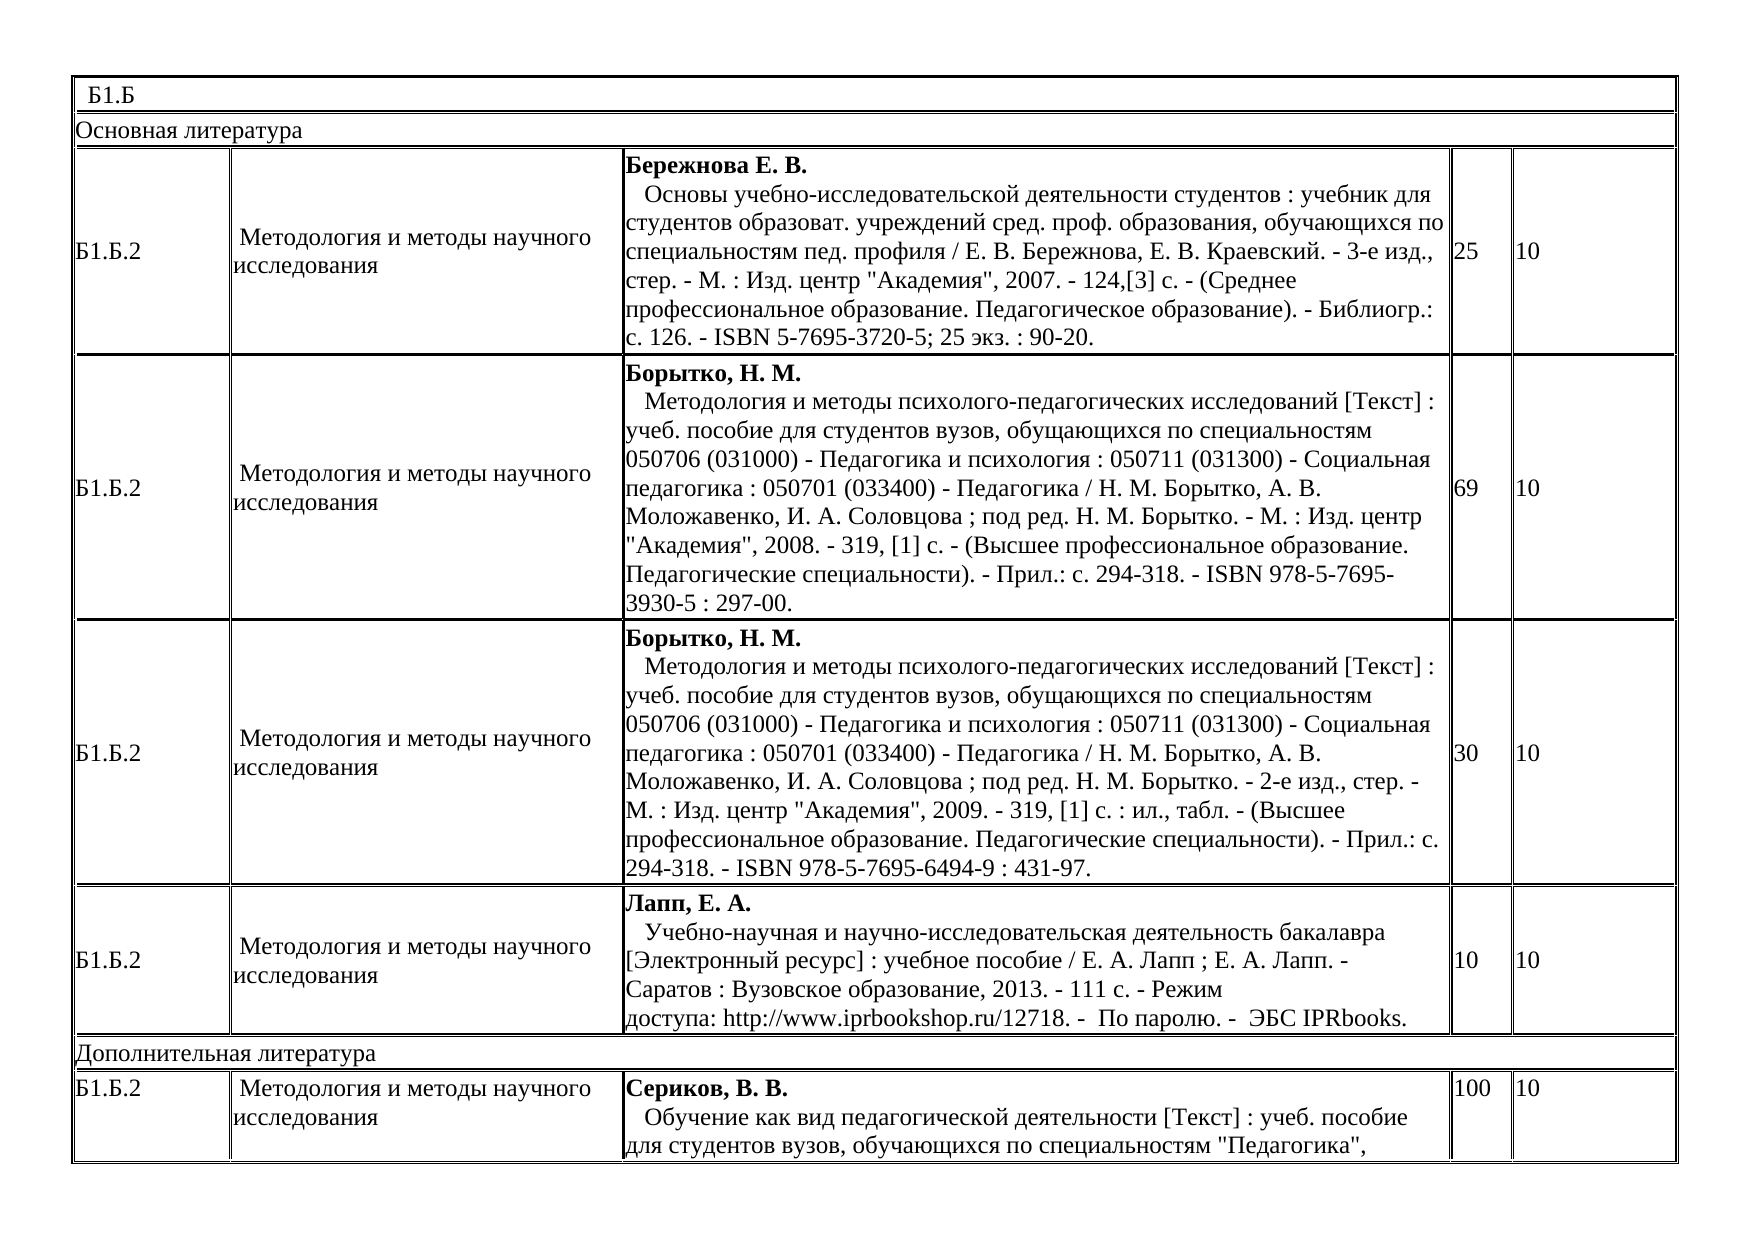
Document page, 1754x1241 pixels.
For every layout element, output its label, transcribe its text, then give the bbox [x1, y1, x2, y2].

table_cell 25 [1453, 149, 1511, 353]
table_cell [231, 1072, 623, 1161]
table_cell 69 [1453, 356, 1511, 618]
table_cell 100 [1451, 1072, 1512, 1161]
table_cell Б1.Б.2 [75, 883, 229, 1033]
table_cell 10 [1514, 883, 1676, 1033]
table_cell Методология и методы научного исследования [232, 149, 622, 353]
table_cell Методология и методы научного исследования [232, 887, 622, 1033]
table_cell Б1.Б.2 [75, 145, 229, 353]
table_cell Б1.Б.2 [75, 1068, 231, 1161]
table_cell Методология и методы научного исследования [232, 621, 622, 883]
table_cell Основная литература [75, 110, 1676, 145]
table_cell 10 [1514, 353, 1677, 618]
table_cell 10 [1513, 1068, 1676, 1161]
table_cell 10 [1514, 145, 1676, 353]
table_cell Борытко, Н. М. Методология и методы психолого-педагогических исследований [Текст] : учеб. пособие для студентов вузов, обущающихся по специальностям 050706 (031000) - Педагогика и психология : 050711 (031300) - Социальная педагогика : 050701 (033400) - Педагогика / Н. М. Борытко, А. В. Моложавенко, И. А. Соловцова ; под ред. Н. М. Борытко. - М. : Изд. центр "Академия", 2008. - 319, [1] с. - (Высшее профессиональное образование. Педагогические специальности). - Прил.: с. 294-318. - ISBN 978-5-7695-3930-5 : 297-00. [625, 356, 1449, 618]
table_cell Дополнительная литература [75, 1033, 1676, 1068]
table_cell 10 [1514, 618, 1677, 883]
table_cell 10 [1453, 887, 1511, 1033]
table_cell Бережнова Е. В. Основы учебно-исследовательской деятельности студентов : учебник для студентов образоват. учреждений сред. проф. образования, обучающихся по специальностям пед. профиля / Е. В. Бережнова, Е. В. Краевский. - 3-е изд., стер. - М. : Изд. центр "Академия", 2007. - 124,[3] с. - (Среднее профессиональное образование. Педагогическое образование). - Библиогр.: с. 126. - ISBN 5-7695-3720-5; 25 экз. : 90-20. [625, 149, 1449, 353]
table_cell Б1.Б.2 [73, 618, 229, 883]
table_cell Борытко, Н. М. Методология и методы психолого-педагогических исследований [Текст] : учеб. пособие для студентов вузов, обущающихся по специальностям 050706 (031000) - Педагогика и психология : 050711 (031300) - Социальная педагогика : 050701 (033400) - Педагогика / Н. М. Борытко, А. В. Моложавенко, И. А. Соловцова ; под ред. Н. М. Борытко. - 2-е изд., стер. - М. : Изд. центр "Академия", 2009. - 319, [1] с. : ил., табл. - (Высшее профессиональное образование. Педагогические специальности). - Прил.: с. 294-318. - ISBN 978-5-7695-6494-9 : 431-97. [625, 621, 1449, 883]
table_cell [623, 1070, 1451, 1161]
table_cell Методология и методы научного исследования [232, 356, 622, 618]
table_cell Лапп, Е. А. Учебно-научная и научно-исследовательская деятельность бакалавра [Электронный ресурс] : учебное пособие / Е. А. Лапп ; Е. А. Лапп. - Саратов : Вузовское образование, 2013. - 111 с. - Режим доступа: http://www.iprbookshop.ru/12718. - По паролю. - ЭБС IPRbooks. [625, 887, 1449, 1033]
table_cell Б1.Б.2 [73, 353, 229, 618]
table_cell 30 [1453, 621, 1511, 883]
table_cell Б1.Б [75, 78, 1675, 110]
